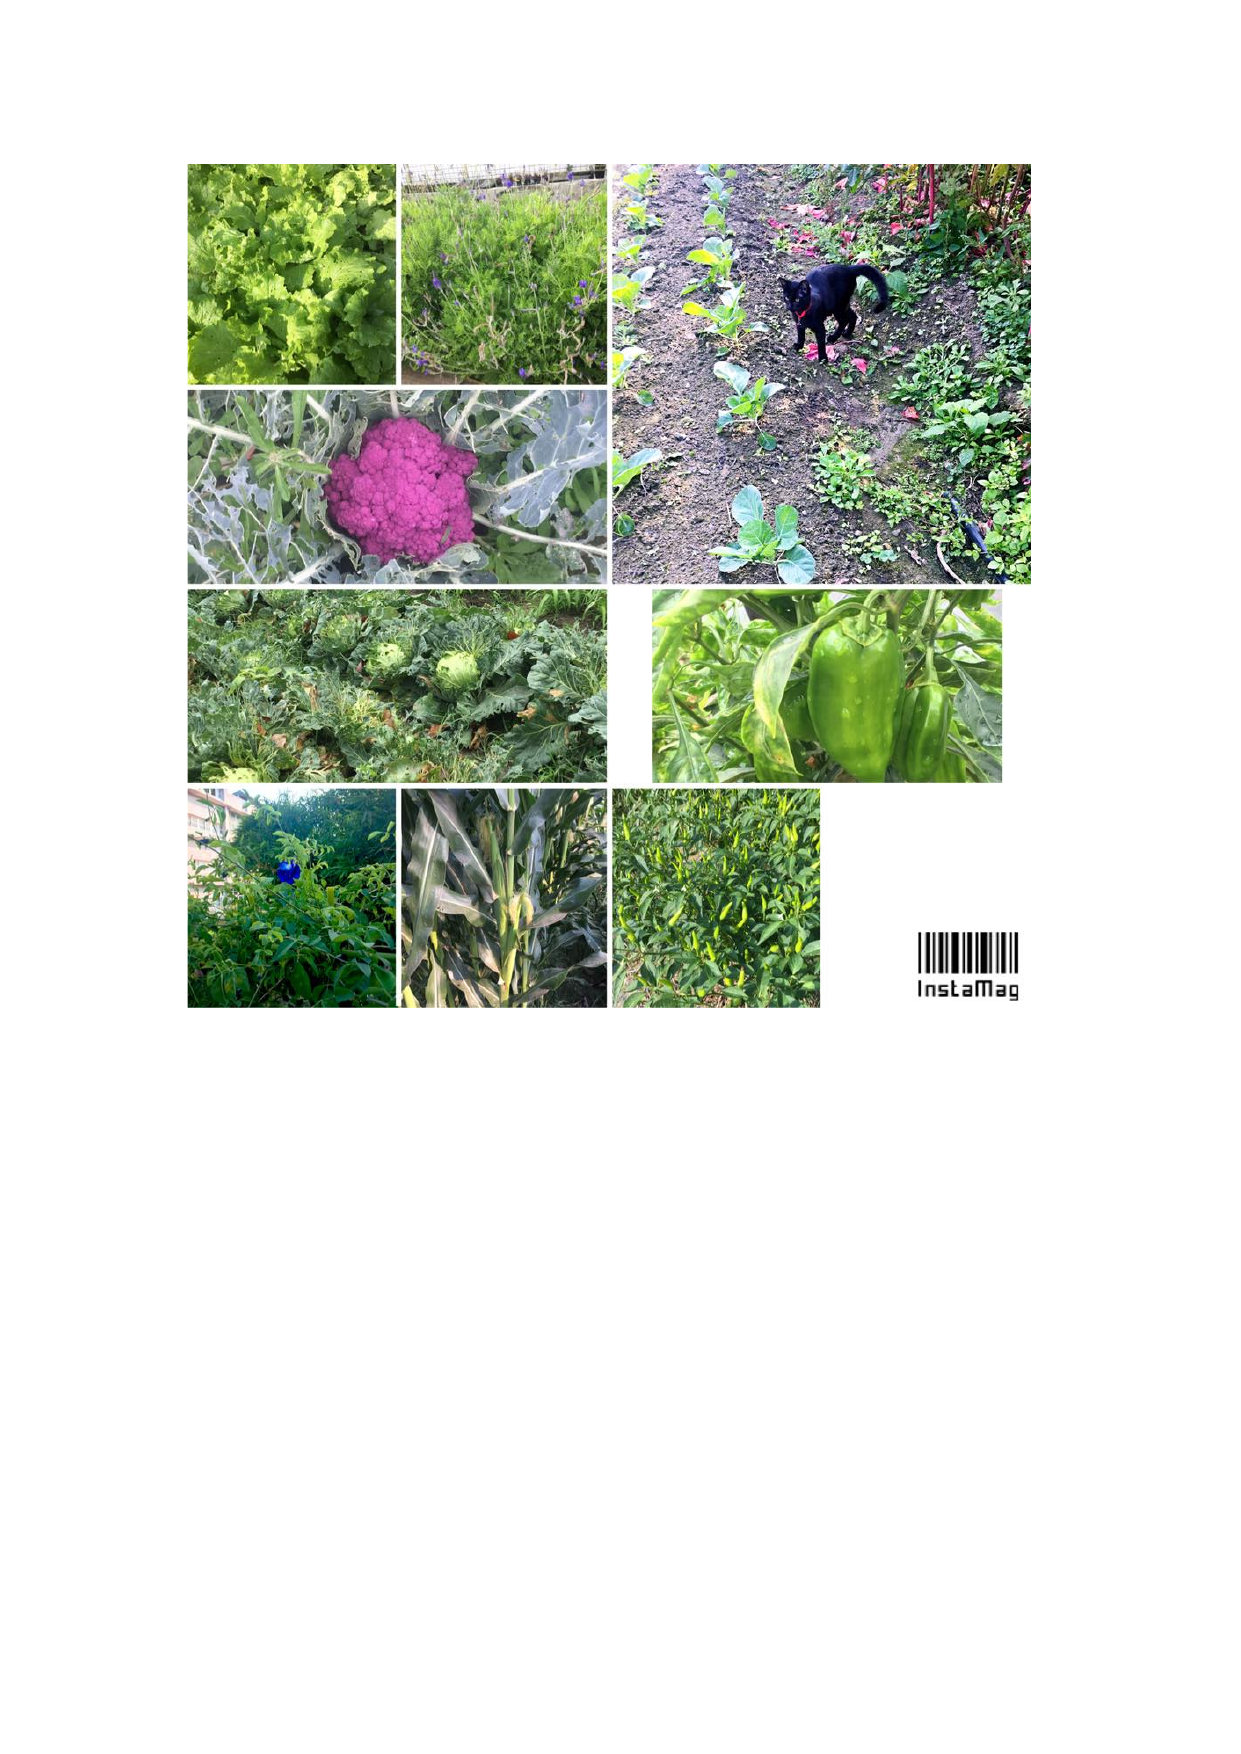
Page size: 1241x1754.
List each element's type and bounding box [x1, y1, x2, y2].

picture [187, 164, 1031, 1008]
